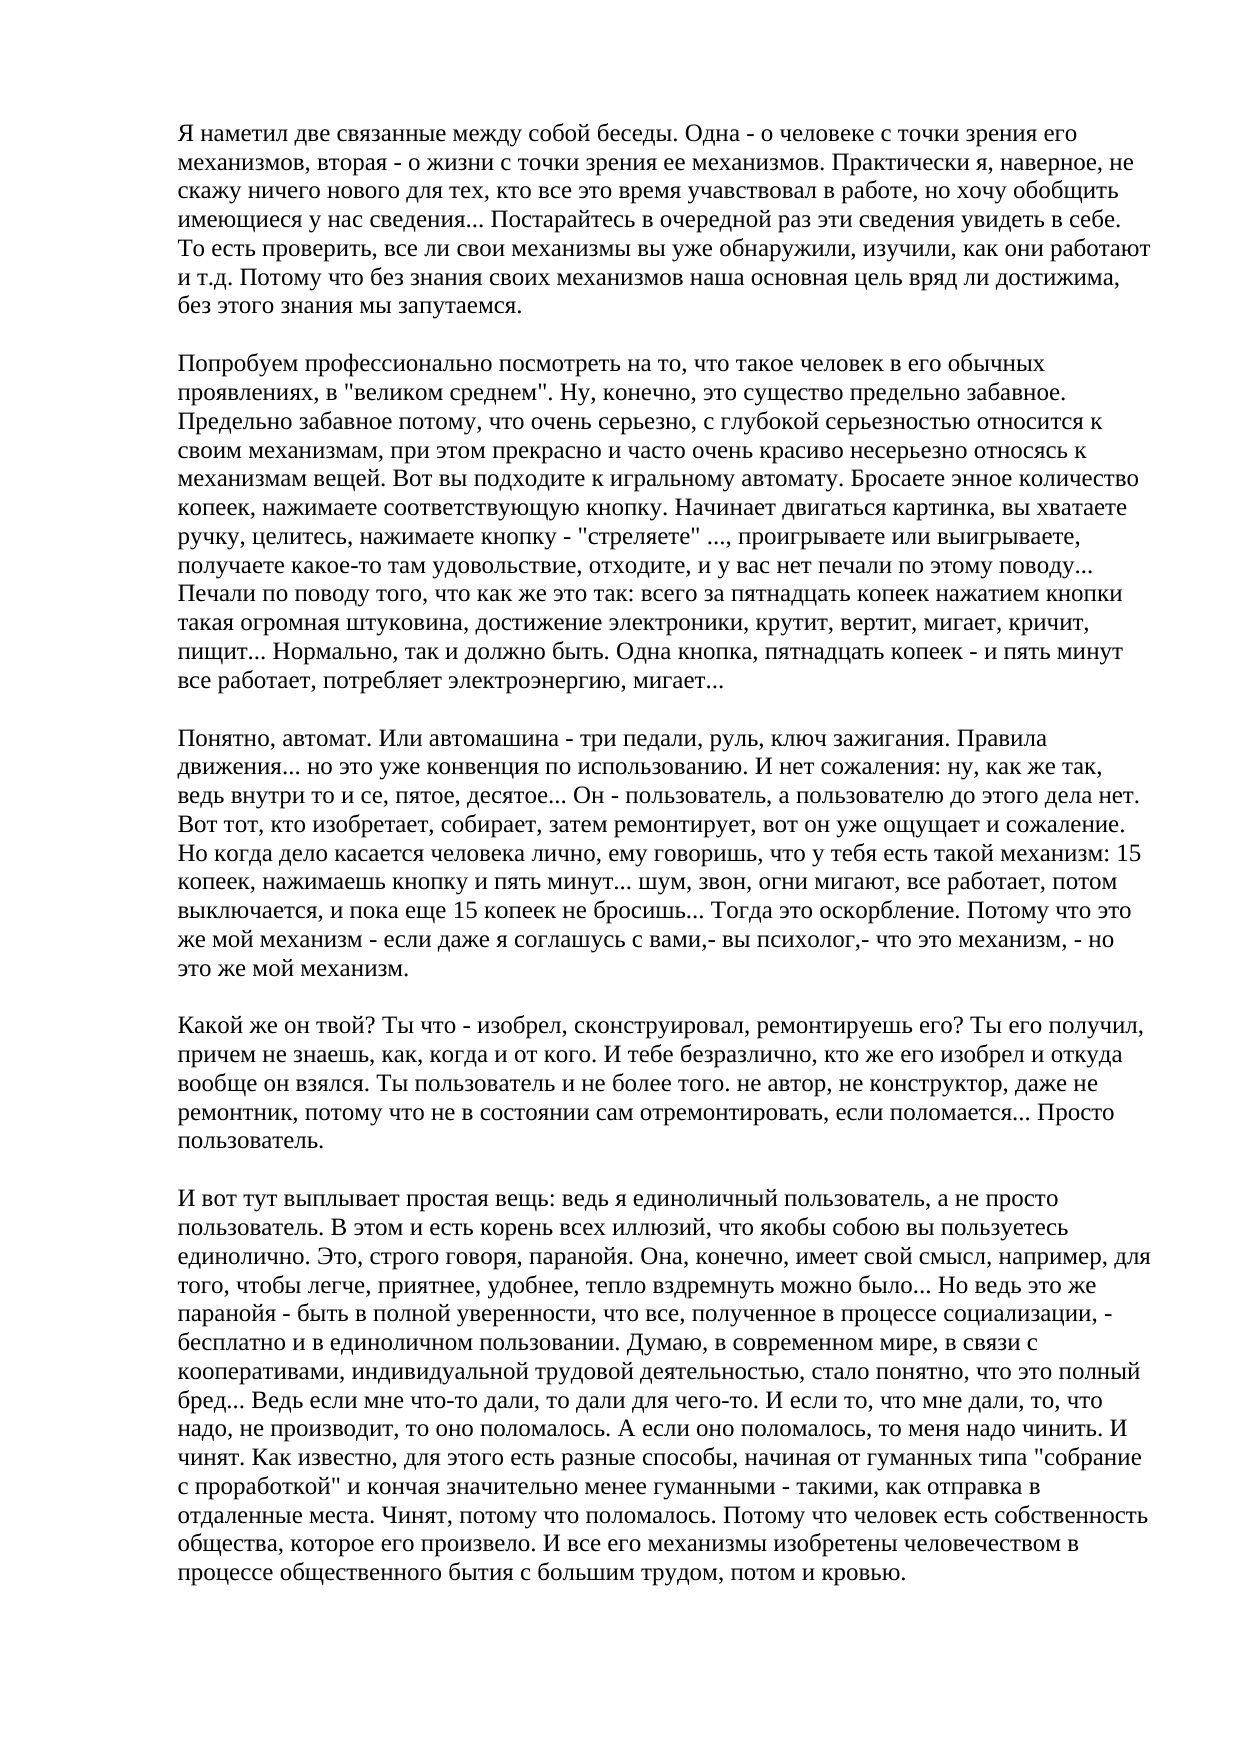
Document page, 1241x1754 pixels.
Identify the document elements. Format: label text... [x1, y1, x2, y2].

text Попробуем профессионально посмотреть на то, что такое человек в его обычных проявлениях, в "великом среднем". Ну, конечно, это существо предельно забавное. Предельно забавное потому, что очень серьезно, с глубокой серьезностью относится к своим механизмам, при этом прекрасно и часто очень красиво несерьезно относясь к механизмам вещей. Вот вы подходите к игральному автомату. Бросаете энное количество копеек, нажимаете соответствующую кнопку. Начинает двигаться картинка, вы хватаете ручку, целитесь, нажимаете кнопку - "стреляете" ..., проигрываете или выигрываете, получаете какое-то там удовольствие, отходите, и у вас нет печали по этому поводу... Печали по поводу того, что как же это так: всего за пятнадцать копеек нажатием кнопки такая огромная штуковина, достижение электроники, крутит, вертит, мигает, кричит, пищит... Нормально, так и должно быть. Одна кнопка, пятнадцать копеек - и пять минут все работает, потребляет электроэнергию, мигает... [177, 348, 1152, 693]
text Какой же он твой? Ты что - изобрел, сконструировал, ремонтируешь его? Ты его получил, причем не знаешь, как, когда и от кого. И тебе безразлично, кто же его изобрел и откуда вообще он взялся. Ты пользователь и не более того. не автор, не конструктор, даже не ремонтник, потому что не в состоянии сам отремонтировать, если поломается... Просто пользователь. [177, 1011, 1152, 1154]
text И вот тут выплывает простая вещь: ведь я единоличный пользователь, а не просто пользователь. В этом и есть корень всех иллюзий, что якобы собою вы пользуетесь единолично. Это, строго говоря, паранойя. Она, конечно, имеет свой смысл, например, для того, чтобы легче, приятнее, удобнее, тепло вздремнуть можно было... Но ведь это же паранойя - быть в полной уверенности, что все, полученное в процессе социализации, - бесплатно и в единоличном пользовании. Думаю, в современном мире, в связи с кооперативами, индивидуальной трудовой деятельностью, стало понятно, что это полный бред... Ведь если мне что-то дали, то дали для чего-то. И если то, что мне дали, то, что надо, не производит, то оно поломалось. А если оно поломалось, то меня надо чинить. И чинят. Как известно, для этого есть разные способы, начиная от гуманных типа "собрание с проработкой" и кончая значительно менее гуманными - такими, как отправка в отдаленные места. Чинят, потому что поломалось. Потому что человек есть собственность общества, которое его произвело. И все его механизмы изобретены человечеством в процессе общественного бытия с большим трудом, потом и кровью. [177, 1183, 1152, 1586]
text Я наметил две связанные между собой беседы. Одна - о человеке с точки зрения его механизмов, вторая - о жизни с точки зрения ее механизмов. Практически я, наверное, не скажу ничего нового для тех, кто все это время учавствовал в работе, но хочу обобщить имеющиеся у нас сведения... Постарайтесь в очередной раз эти сведения увидеть в себе. То есть проверить, все ли свои механизмы вы уже обнаружили, изучили, как они работают и т.д. Потому что без знания своих механизмов наша основная цель вряд ли достижима, без этого знания мы запутаемся. [177, 118, 1152, 319]
text Понятно, автомат. Или автомашина - три педали, руль, ключ зажигания. Правила движения... но это уже конвенция по использованию. И нет сожаления: ну, как же так, ведь внутри то и се, пятое, десятое... Он - пользователь, а пользователю до этого дела нет. Вот тот, кто изобретает, собирает, затем ремонтирует, вот он уже ощущает и сожаление. Но когда дело касается человека лично, ему говоришь, что у тебя есть такой механизм: 15 копеек, нажимаешь кнопку и пять минут... шум, звон, огни мигают, все работает, потом выключается, и пока еще 15 копеек не бросишь... Тогда это оскорбление. Потому что это же мой механизм - если даже я соглашусь с вами,- вы психолог,- что это механизм, - но это же мой механизм. [177, 723, 1152, 981]
